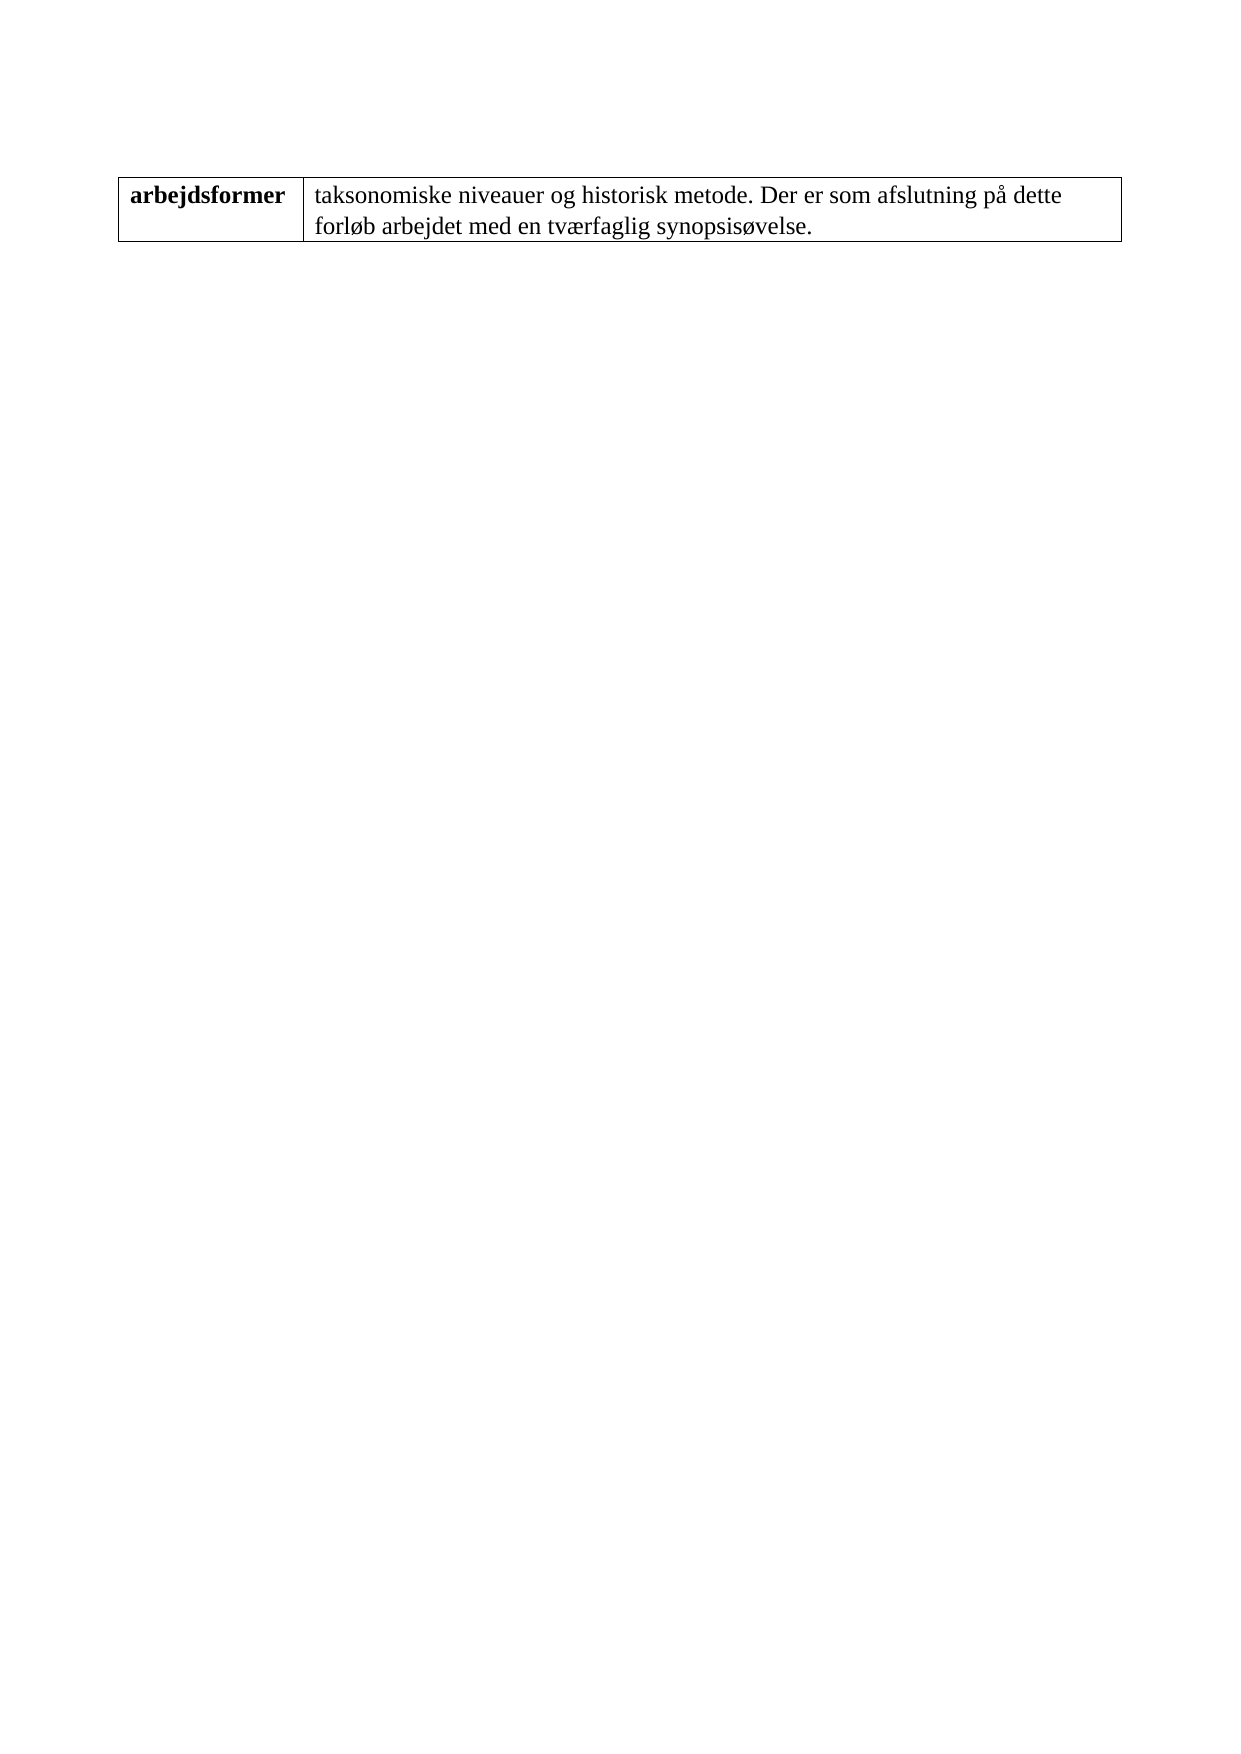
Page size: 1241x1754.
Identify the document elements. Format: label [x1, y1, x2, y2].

table_cell [119, 178, 303, 241]
table_cell [304, 178, 1121, 241]
